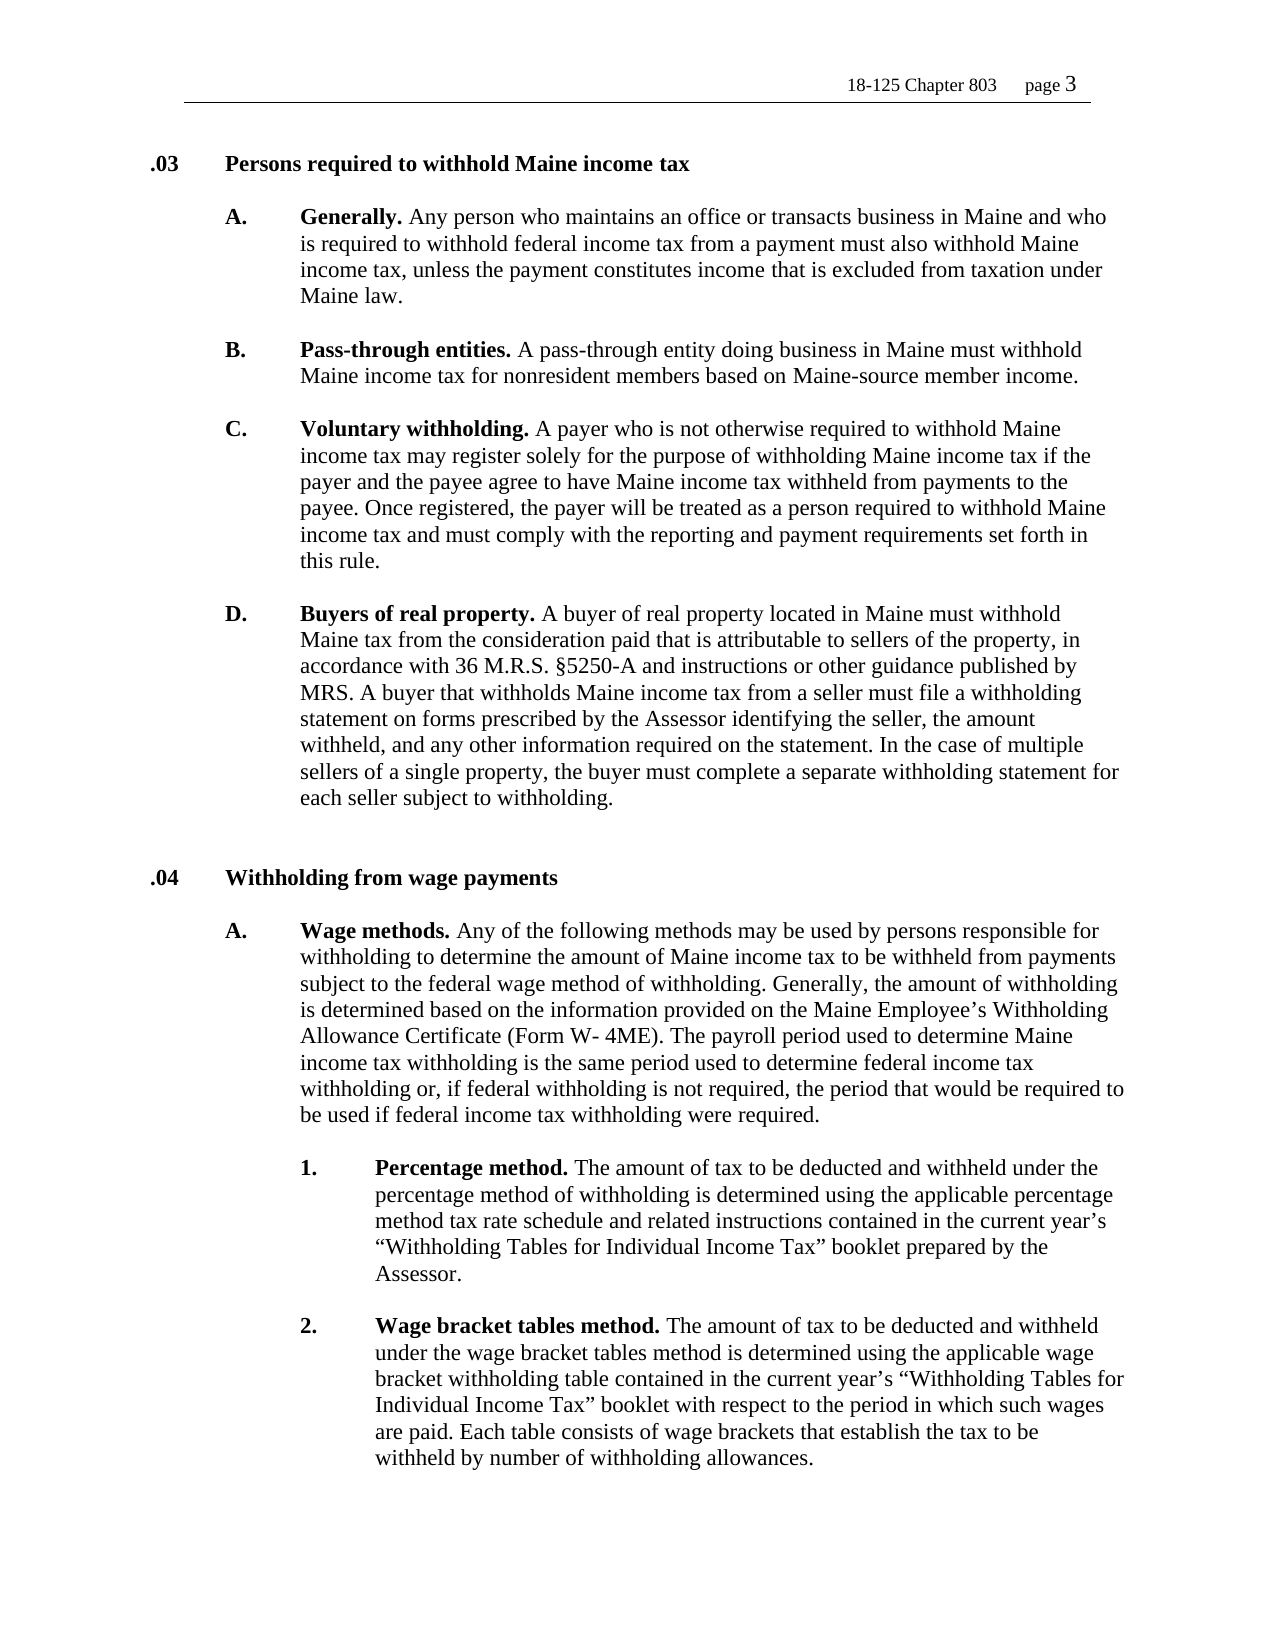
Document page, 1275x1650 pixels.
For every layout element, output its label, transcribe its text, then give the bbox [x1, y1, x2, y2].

text C. Voluntary withholding. A payer who is not otherwise required to withhold Maine income tax may register solely for the purpose of withholding Maine income tax if the payer and the payee agree to have Maine income tax withheld from payments to the payee. Once registered, the payer will be treated as a person required to withhold Maine income tax and must comply with the reporting and payment requirements set forth in this rule. [150, 415, 1125, 573]
text 2. Wage bracket tables method. The amount of tax to be deducted and withheld under the wage bracket tables method is determined using the applicable wage bracket withholding table contained in the current year’s “Withholding Tables for Individual Income Tax” booklet with respect to the period in which such wages are paid. Each table consists of wage brackets that establish the tax to be withheld by number of withholding allowances. [300, 1312, 1125, 1471]
text B. Pass-through entities. A pass-through entity doing business in Maine must withhold Maine income tax for nonresident members based on Maine-source member income. [150, 336, 1125, 389]
subtitle .04 Withholding from wage payments [150, 864, 1125, 890]
subtitle .03 Persons required to withhold Maine income tax [150, 150, 1125, 176]
text D. Buyers of real property. A buyer of real property located in Maine must withhold Maine tax from the consideration paid that is attributable to sellers of the property, in accordance with 36 M.R.S. §5250-A and instructions or other guidance published by MRS. A buyer that withholds Maine income tax from a seller must file a withholding statement on forms prescribed by the Assessor identifying the seller, the amount withheld, and any other information required on the statement. In the case of multiple sellers of a single property, the buyer must complete a separate withholding statement for each seller subject to withholding. [150, 600, 1125, 811]
text 1. Percentage method. The amount of tax to be deducted and withheld under the percentage method of withholding is determined using the applicable percentage method tax rate schedule and related instructions contained in the current year’s “Withholding Tables for Individual Income Tax” booklet prepared by the Assessor. [300, 1154, 1125, 1286]
text A. Wage methods. Any of the following methods may be used by persons responsible for withholding to determine the amount of Maine income tax to be withheld from payments subject to the federal wage method of withholding. Generally, the amount of withholding is determined based on the information provided on the Maine Employee’s Withholding Allowance Certificate (Form W- 4ME). The payroll period used to determine Maine income tax withholding is the same period used to determine federal income tax withholding or, if federal withholding is not required, the period that would be required to be used if federal income tax withholding were required. [225, 917, 1125, 1128]
text A. Generally. Any person who maintains an office or transacts business in Maine and who is required to withhold federal income tax from a payment must also withhold Maine income tax, unless the payment constitutes income that is excluded from taxation under Maine law. [150, 203, 1125, 309]
